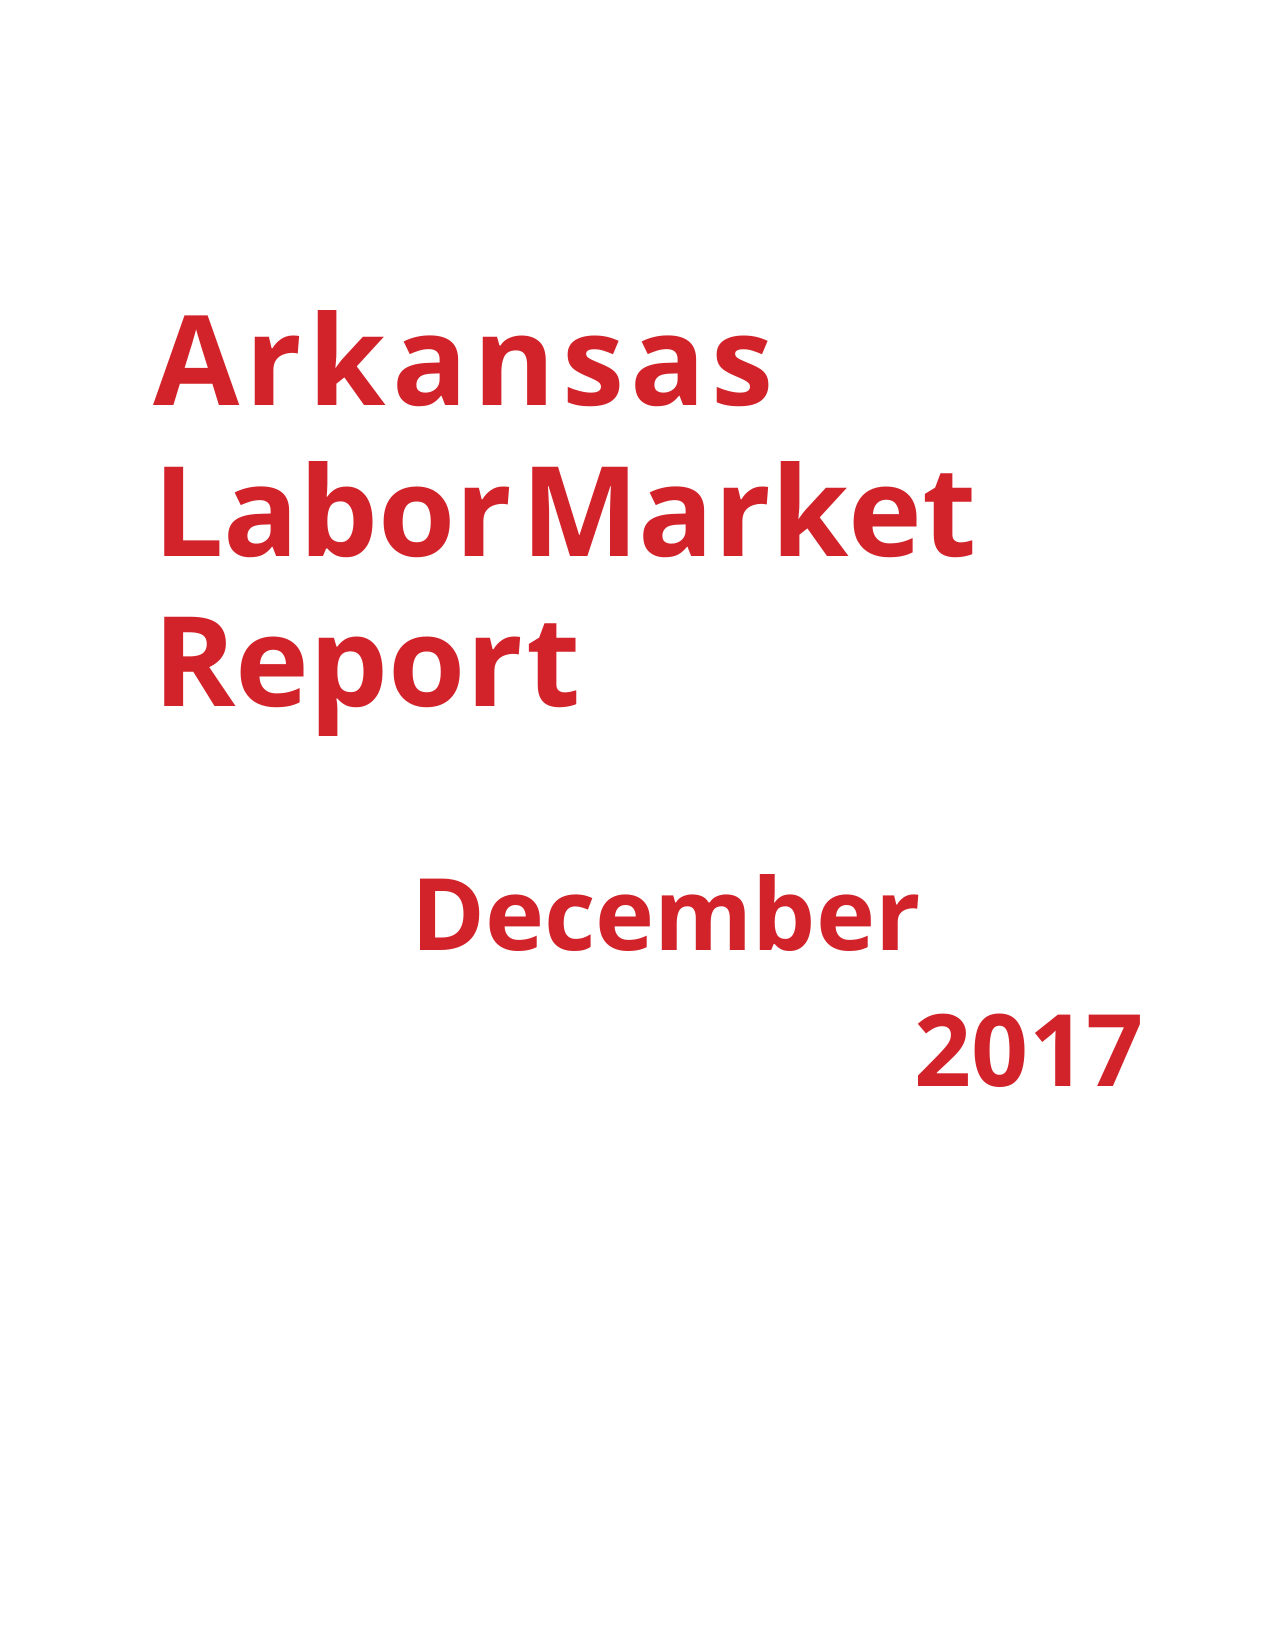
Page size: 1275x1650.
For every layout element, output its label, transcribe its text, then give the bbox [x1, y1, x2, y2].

text Report [153, 588, 1160, 738]
text December 2017 [411, 843, 1165, 1116]
text Labor Market [153, 438, 1160, 588]
text Arkansas [153, 299, 1160, 438]
